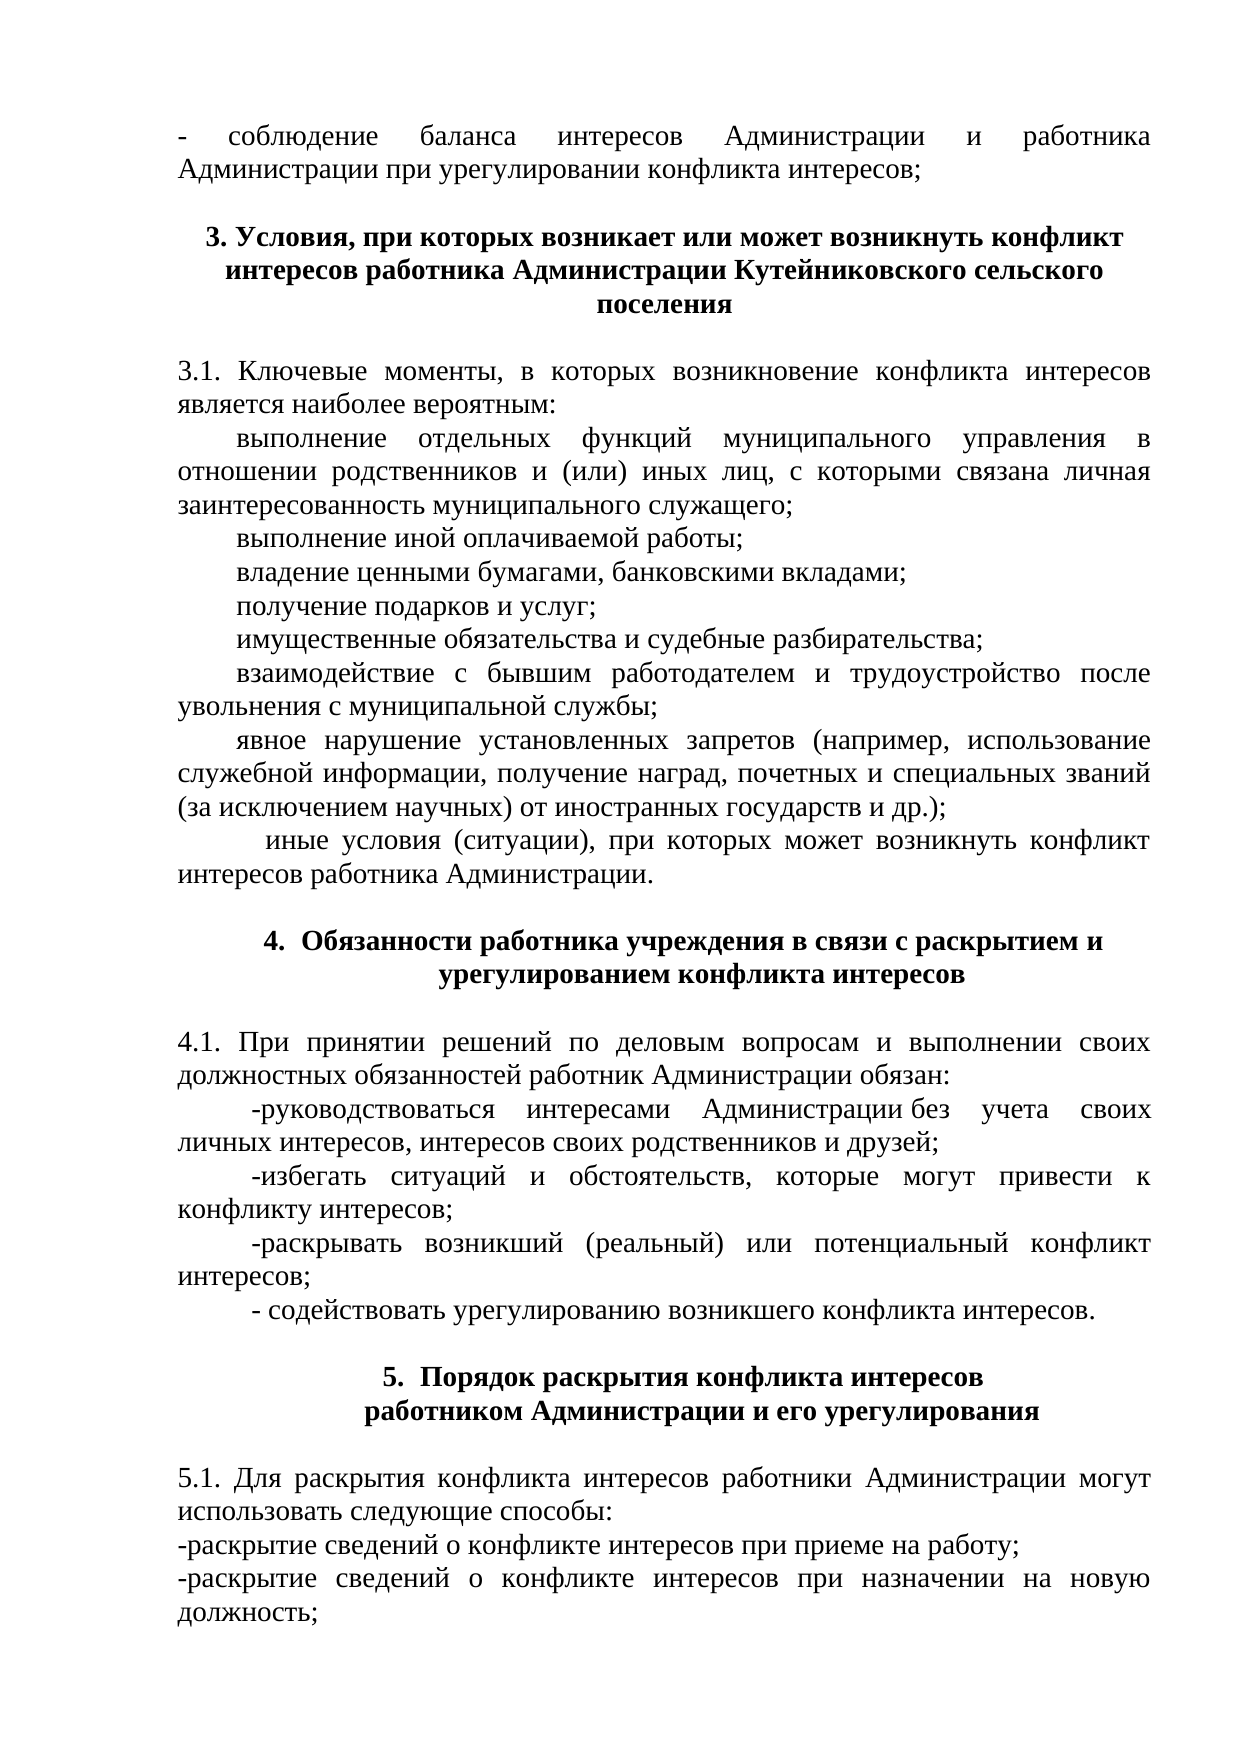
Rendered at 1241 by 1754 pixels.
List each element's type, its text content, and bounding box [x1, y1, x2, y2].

text - содействовать урегулированию возникшего конфликта интересов. [177, 1292, 1152, 1326]
text владение ценными бумагами, банковскими вкладами; [177, 554, 1152, 588]
text - соблюдение баланса интересов Администрации и работника Администрации при урегулировании конфликта интересов; [177, 118, 1152, 185]
text 5.1. Для раскрытия конфликта интересов работники Администрации могут использовать следующие способы: [177, 1460, 1152, 1527]
text явное нарушение установленных запретов (например, использование служебной информации, получение наград, почетных и специальных званий (за исключением научных) от иностранных государств и др.); [177, 722, 1152, 822]
text выполнение иной оплачиваемой работы; [177, 521, 1152, 554]
list Порядок раскрытия конфликта интересов работником Администрации и его урегулирования [215, 1359, 1152, 1426]
text получение подарков и услуг; [177, 588, 1152, 621]
list Обязанности работника учреждения в связи с раскрытием и урегулированием конфликта интересов [215, 923, 1152, 990]
text 3.1. Ключевые моменты, в которых возникновение конфликта интересов является наиболее вероятным: [177, 353, 1152, 420]
text выполнение отдельных функций муниципального управления в отношении родственников и (или) иных лиц, с которыми связана личная заинтересованность муниципального служащего; [177, 420, 1152, 521]
text 3. Условия, при которых возникает или может возникнуть конфликт интересов работника Администрации Кутейниковского сельского поселения [177, 219, 1152, 319]
text 4.1. При принятии решений по деловым вопросам и выполнении своих должностных обязанностей работник Администрации обязан: [177, 1024, 1152, 1091]
text взаимодействие с бывшим работодателем и трудоустройство после увольнения с муниципальной службы; [177, 655, 1152, 722]
text иные условия (ситуации), при которых может возникнуть конфликт интересов работника Администрации. [177, 822, 1152, 889]
text -раскрытие сведений о конфликте интересов при назначении на новую должность; [177, 1560, 1152, 1627]
text -раскрывать возникший (реальный) или потенциальный конфликт интересов; [177, 1225, 1152, 1292]
text имущественные обязательства и судебные разбирательства; [177, 621, 1152, 655]
text -избегать ситуаций и обстоятельств, которые могут привести к конфликту интересов; [177, 1158, 1152, 1225]
text -раскрытие сведений о конфликте интересов при приеме на работу; [177, 1527, 1152, 1560]
text -руководствоваться интересами Администрации без учета своих личных интересов, интересов своих родственников и друзей; [177, 1091, 1152, 1158]
